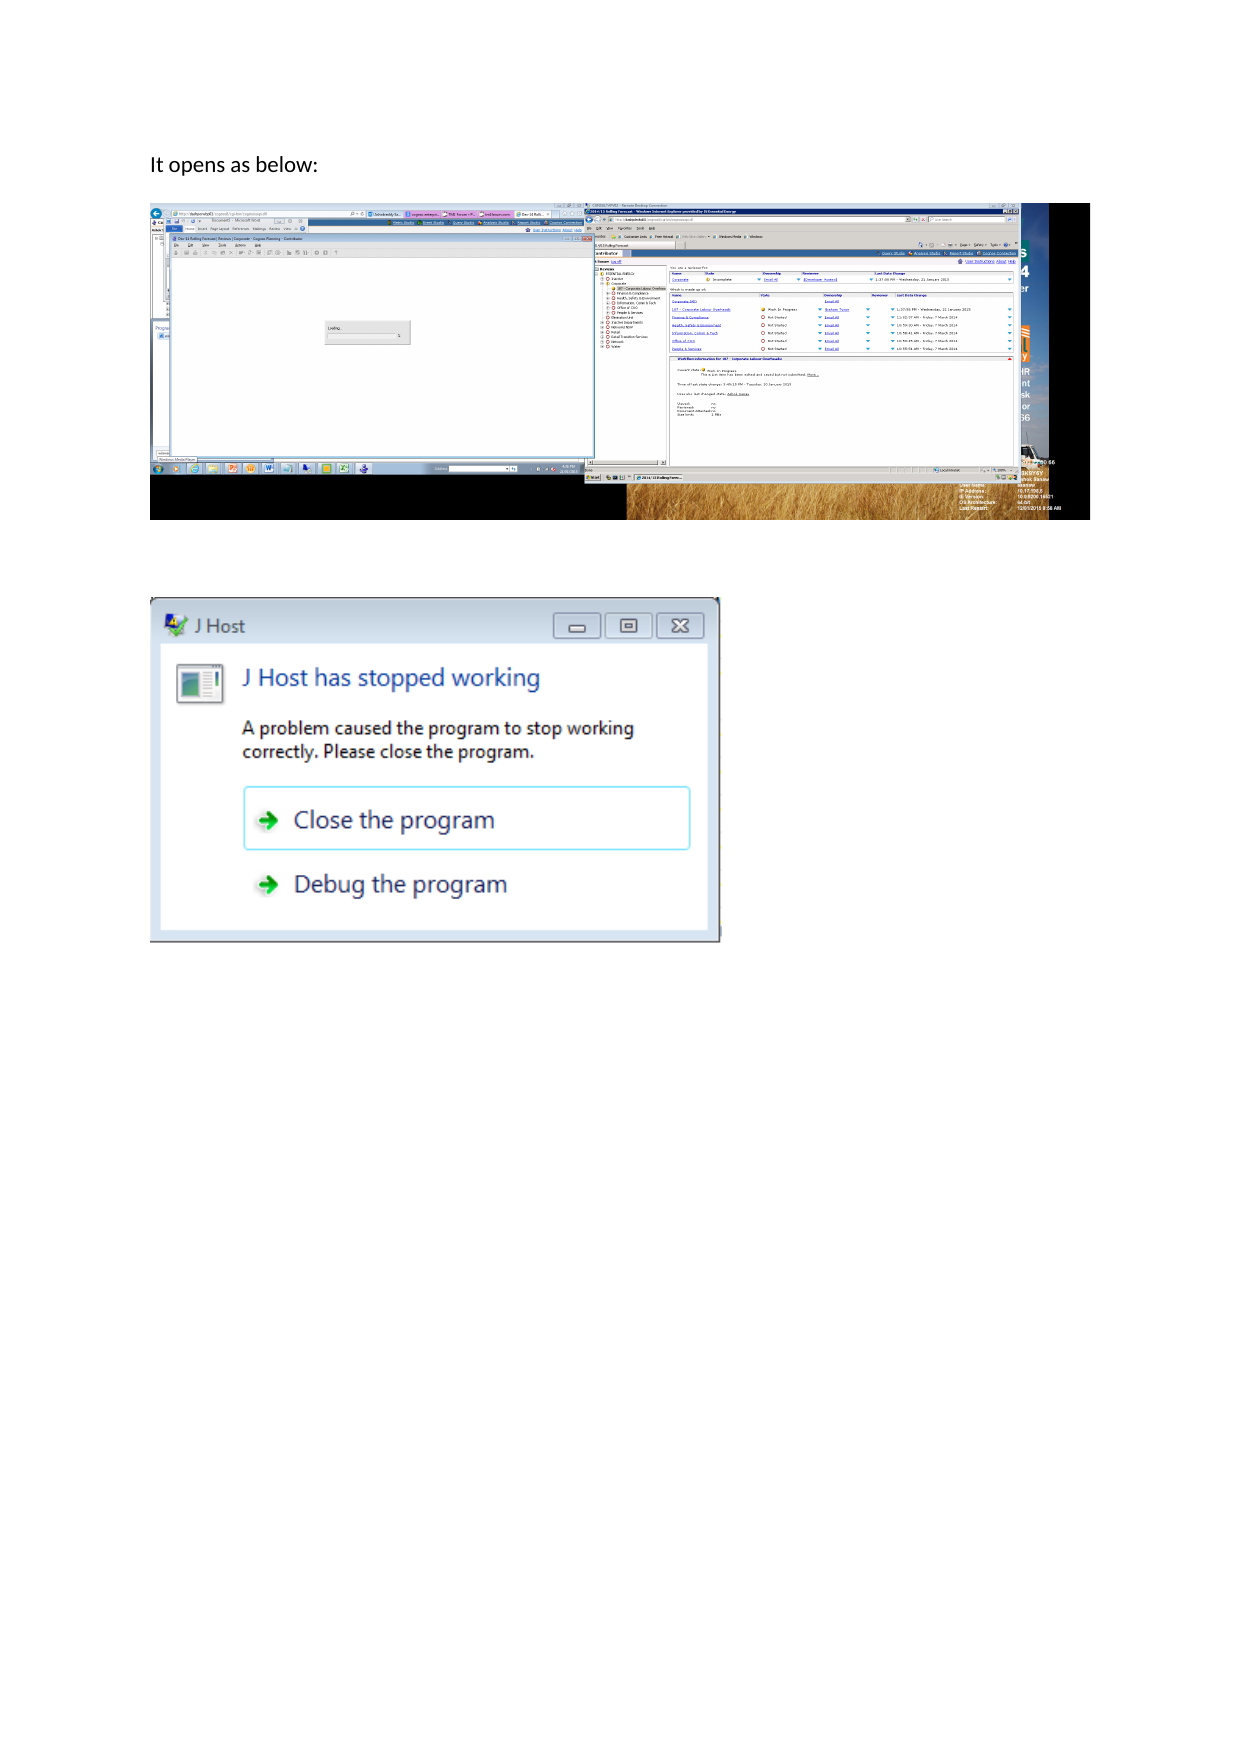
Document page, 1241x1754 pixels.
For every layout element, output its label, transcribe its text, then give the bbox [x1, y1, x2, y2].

picture [150, 597, 722, 946]
picture [150, 203, 1091, 520]
text It opens as below: [150, 150, 1090, 178]
